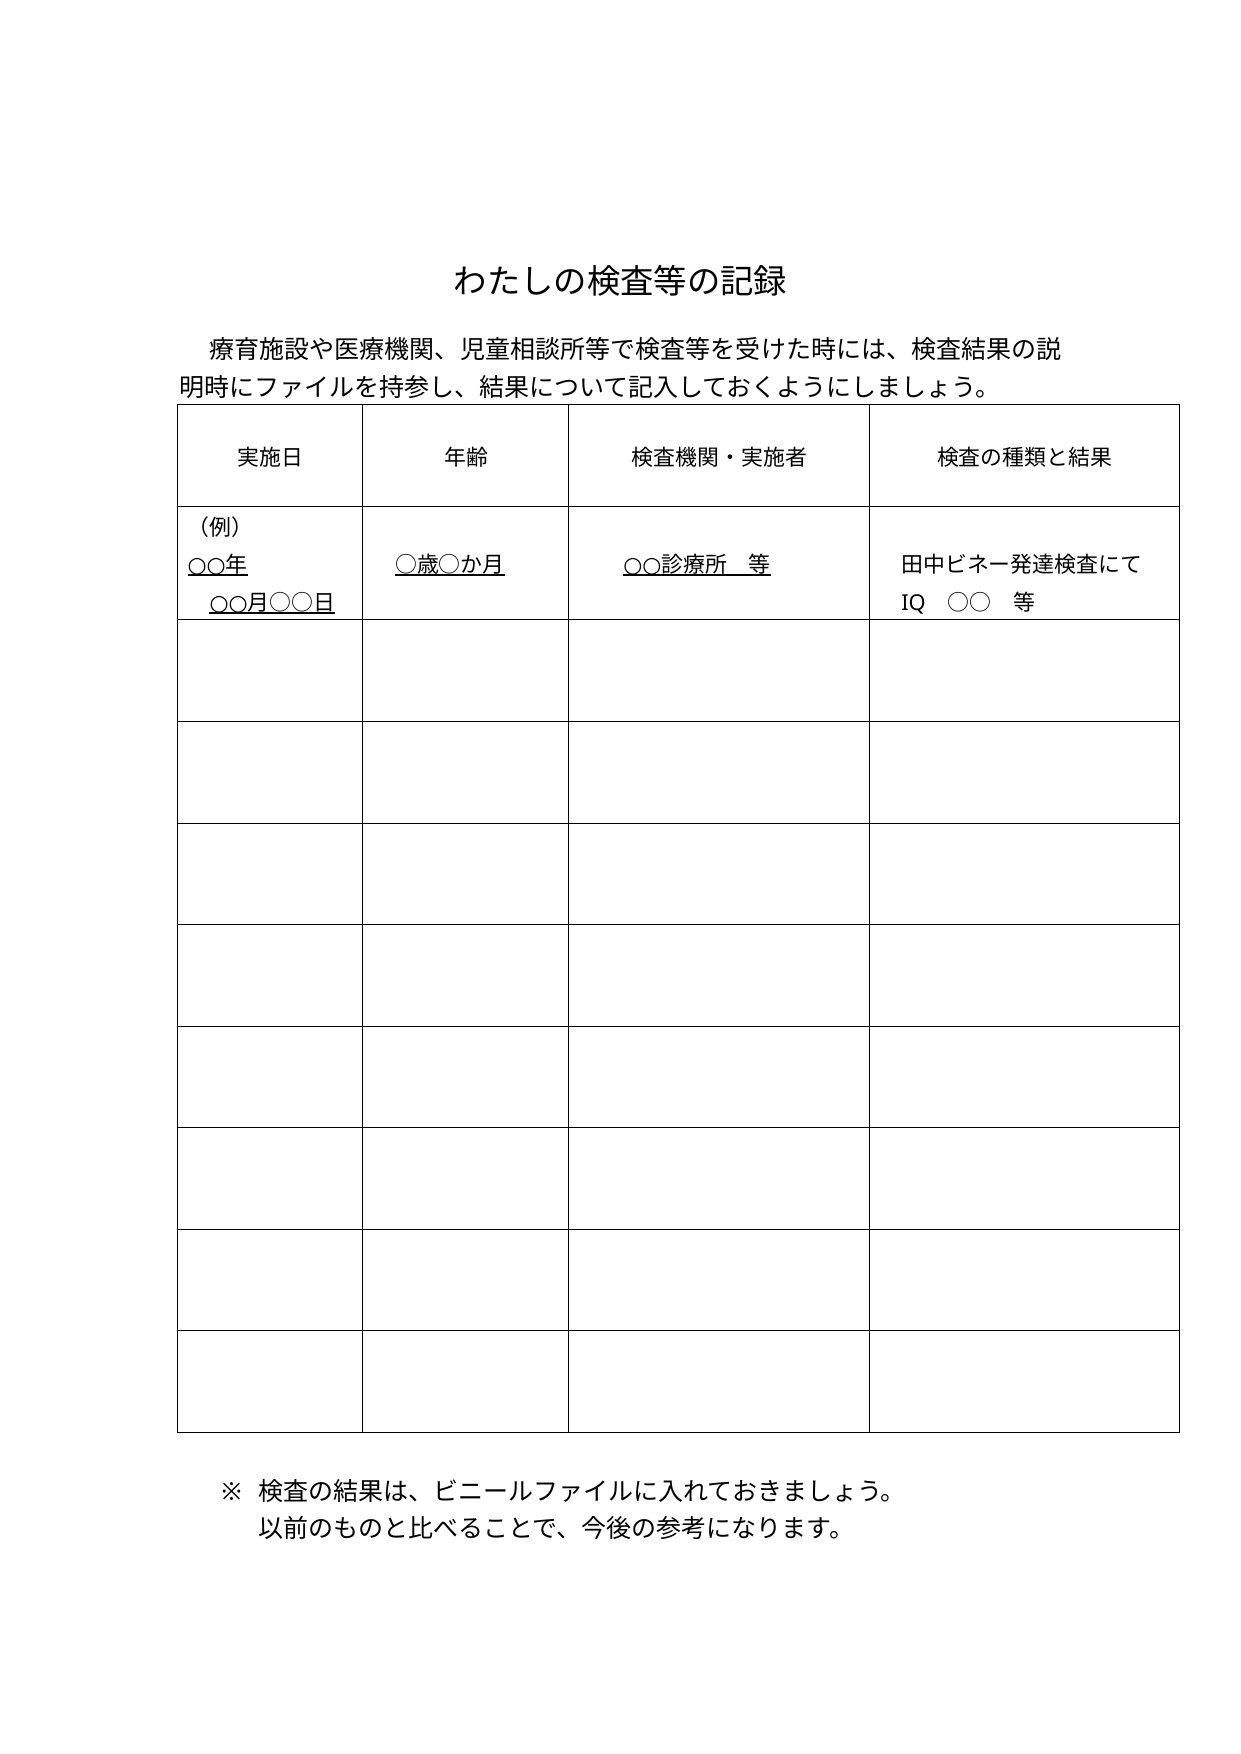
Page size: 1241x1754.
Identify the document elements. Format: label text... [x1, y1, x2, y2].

table_cell [569, 620, 869, 721]
table_cell [569, 1027, 869, 1127]
table_cell [569, 925, 869, 1026]
table_cell [569, 824, 869, 924]
text 療育施設や医療機関、児童相談所等で検査等を受けた時には、検査結果の説明時にファイルを持参し、結果について記入しておくようにしましょう。 [159, 329, 1063, 404]
list 検査の結果は、ビニールファイルに入れておきましょう。 [221, 1470, 1063, 1508]
table_cell [363, 925, 568, 1026]
title わたしの検査等の記録 [177, 242, 1063, 317]
table_cell [363, 824, 568, 924]
table_cell [870, 1128, 1179, 1229]
table_cell ○○診療所 等 [569, 507, 869, 619]
table_cell [870, 620, 1179, 721]
table_cell [178, 722, 362, 822]
table_cell [569, 722, 869, 822]
table_header 検査機関・実施者 [569, 405, 869, 506]
table_cell [569, 1128, 869, 1229]
table_cell 田中ビネー発達検査にて IQ ○○ 等 [870, 507, 1179, 619]
table_cell [569, 1230, 869, 1330]
table_header 検査の種類と結果 [870, 405, 1179, 506]
table_cell [178, 1331, 362, 1432]
table_cell [178, 620, 362, 721]
table_cell [178, 1027, 362, 1127]
list 以前のものと比べることで、今後の参考になります。 [258, 1508, 1063, 1545]
table_cell [569, 1331, 869, 1432]
table_cell [178, 925, 362, 1026]
table_cell [363, 722, 568, 822]
table_cell [870, 1027, 1179, 1127]
table_cell [363, 1128, 568, 1229]
table_cell [870, 1230, 1179, 1330]
table_cell [363, 1230, 568, 1330]
table_cell ○歳○か月 [363, 507, 568, 619]
table_header 年齢 [363, 405, 568, 506]
table_cell [178, 824, 362, 924]
table_cell [363, 620, 568, 721]
table_cell [363, 1027, 568, 1127]
table_cell [363, 1331, 568, 1432]
table_header 実施日 [178, 405, 362, 506]
table_cell （例） ○○年 ○○月○○日 [178, 507, 362, 619]
table_cell [870, 1331, 1179, 1432]
table_cell [178, 1230, 362, 1330]
table_cell [870, 824, 1179, 924]
table_cell [870, 722, 1179, 822]
table_cell [178, 1128, 362, 1229]
table_cell [870, 925, 1179, 1026]
